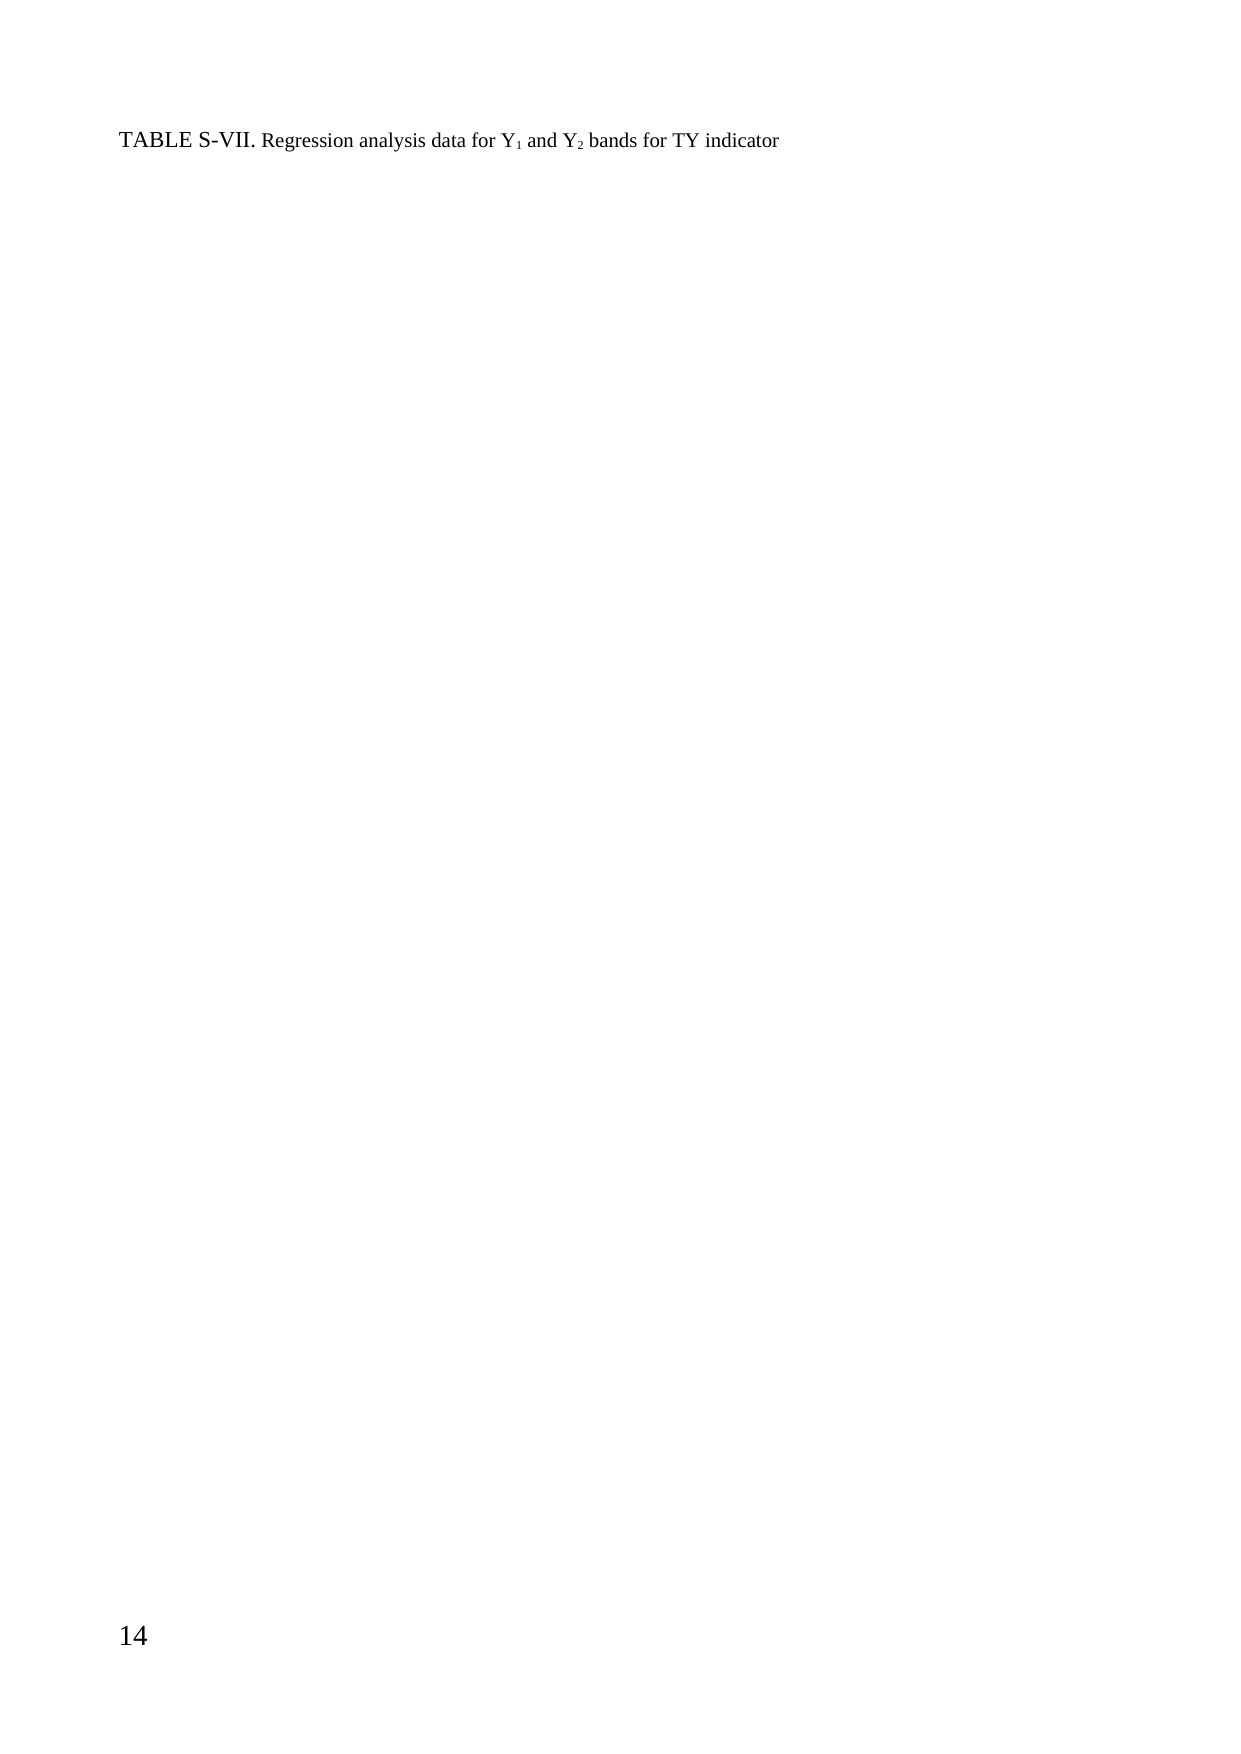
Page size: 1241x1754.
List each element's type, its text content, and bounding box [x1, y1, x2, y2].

text TABLE S-VII. Regression analysis data for Y1 and Y2 bands for TY indicator [118, 126, 1122, 153]
